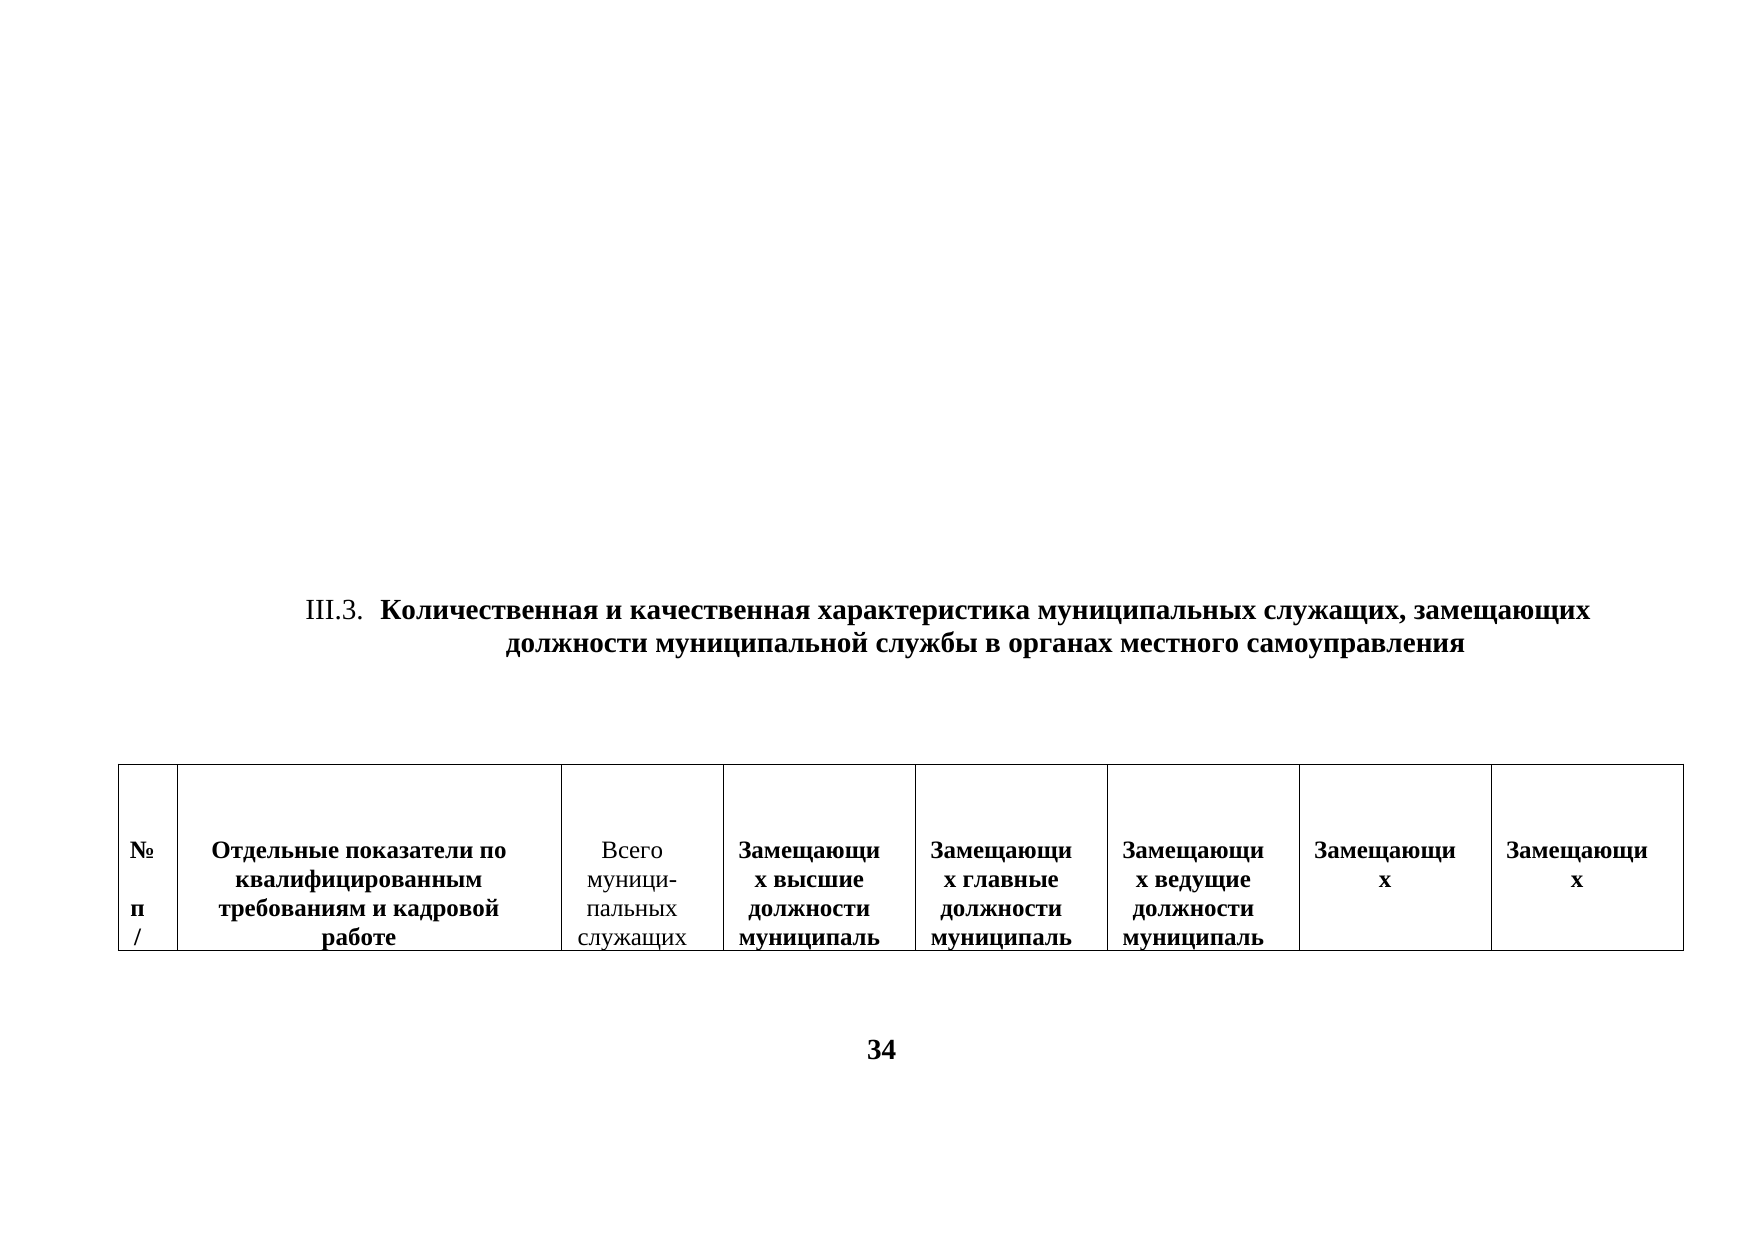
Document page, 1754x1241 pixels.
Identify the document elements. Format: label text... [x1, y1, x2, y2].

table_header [562, 765, 723, 950]
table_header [1492, 765, 1683, 950]
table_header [1300, 765, 1491, 950]
table_header № п/п [119, 765, 177, 950]
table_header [916, 765, 1107, 950]
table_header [724, 765, 915, 950]
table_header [178, 765, 561, 950]
list Количественная и качественная характеристика муниципальных служащих, замещающих должности муниципальной службы в органах местного самоуправления [231, 592, 1665, 659]
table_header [1108, 765, 1299, 950]
